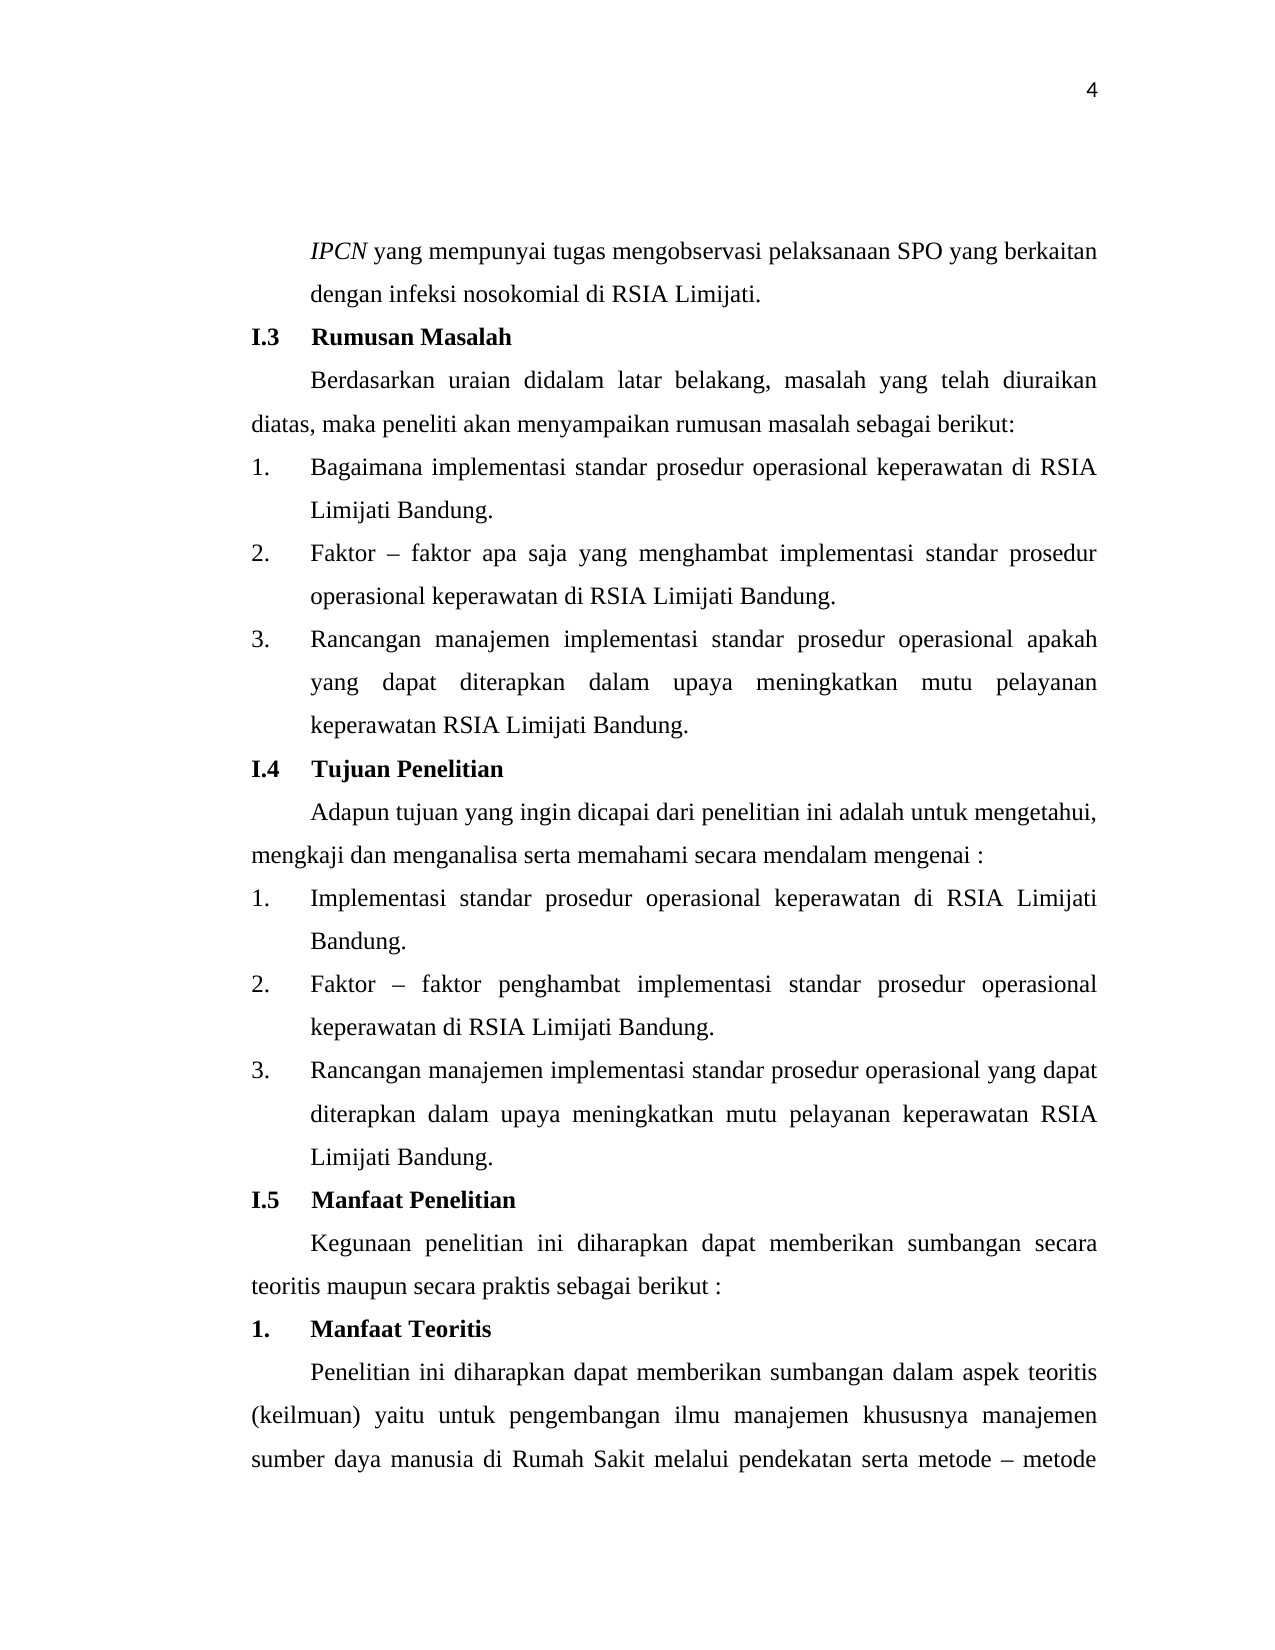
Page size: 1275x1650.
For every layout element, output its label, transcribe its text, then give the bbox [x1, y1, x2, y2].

text Berdasarkan uraian didalam latar belakang, masalah yang telah diuraikan diatas, maka peneliti akan menyampaikan rumusan masalah sebagai berikut: [251, 366, 1098, 437]
text Adapun tujuan yang ingin dicapai dari penelitian ini adalah untuk mengetahui, mengkaji dan menganalisa serta memahami secara mendalam mengenai : [251, 797, 1098, 869]
list Rumusan Masalah [251, 322, 1098, 351]
list Bagaimana implementasi standar prosedur operasional keperawatan di RSIA Limijati Bandung. [251, 452, 1098, 524]
list Implementasi standar prosedur operasional keperawatan di RSIA Limijati Bandung. [251, 883, 1098, 955]
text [251, 1357, 1098, 1472]
text Kegunaan penelitian ini diharapkan dapat memberikan sumbangan secara teoritis maupun secara praktis sebagai berikut : [251, 1228, 1098, 1300]
list Tujuan Penelitian [251, 754, 1098, 782]
list Rancangan manajemen implementasi standar prosedur operasional apakah yang dapat diterapkan dalam upaya meningkatkan mutu pelayanan keperawatan RSIA Limijati Bandung. [251, 624, 1098, 739]
list Manfaat Penelitian [251, 1185, 1098, 1214]
list Faktor – faktor penghambat implementasi standar prosedur operasional keperawatan di RSIA Limijati Bandung. [251, 969, 1098, 1041]
list Faktor – faktor apa saja yang menghambat implementasi standar prosedur operasional keperawatan di RSIA Limijati Bandung. [251, 538, 1098, 610]
list Manfaat Teoritis [251, 1314, 1098, 1343]
list Rancangan manajemen implementasi standar prosedur operasional yang dapat diterapkan dalam upaya meningkatkan mutu pelayanan keperawatan RSIA Limijati Bandung. [251, 1056, 1098, 1171]
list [251, 236, 1098, 308]
